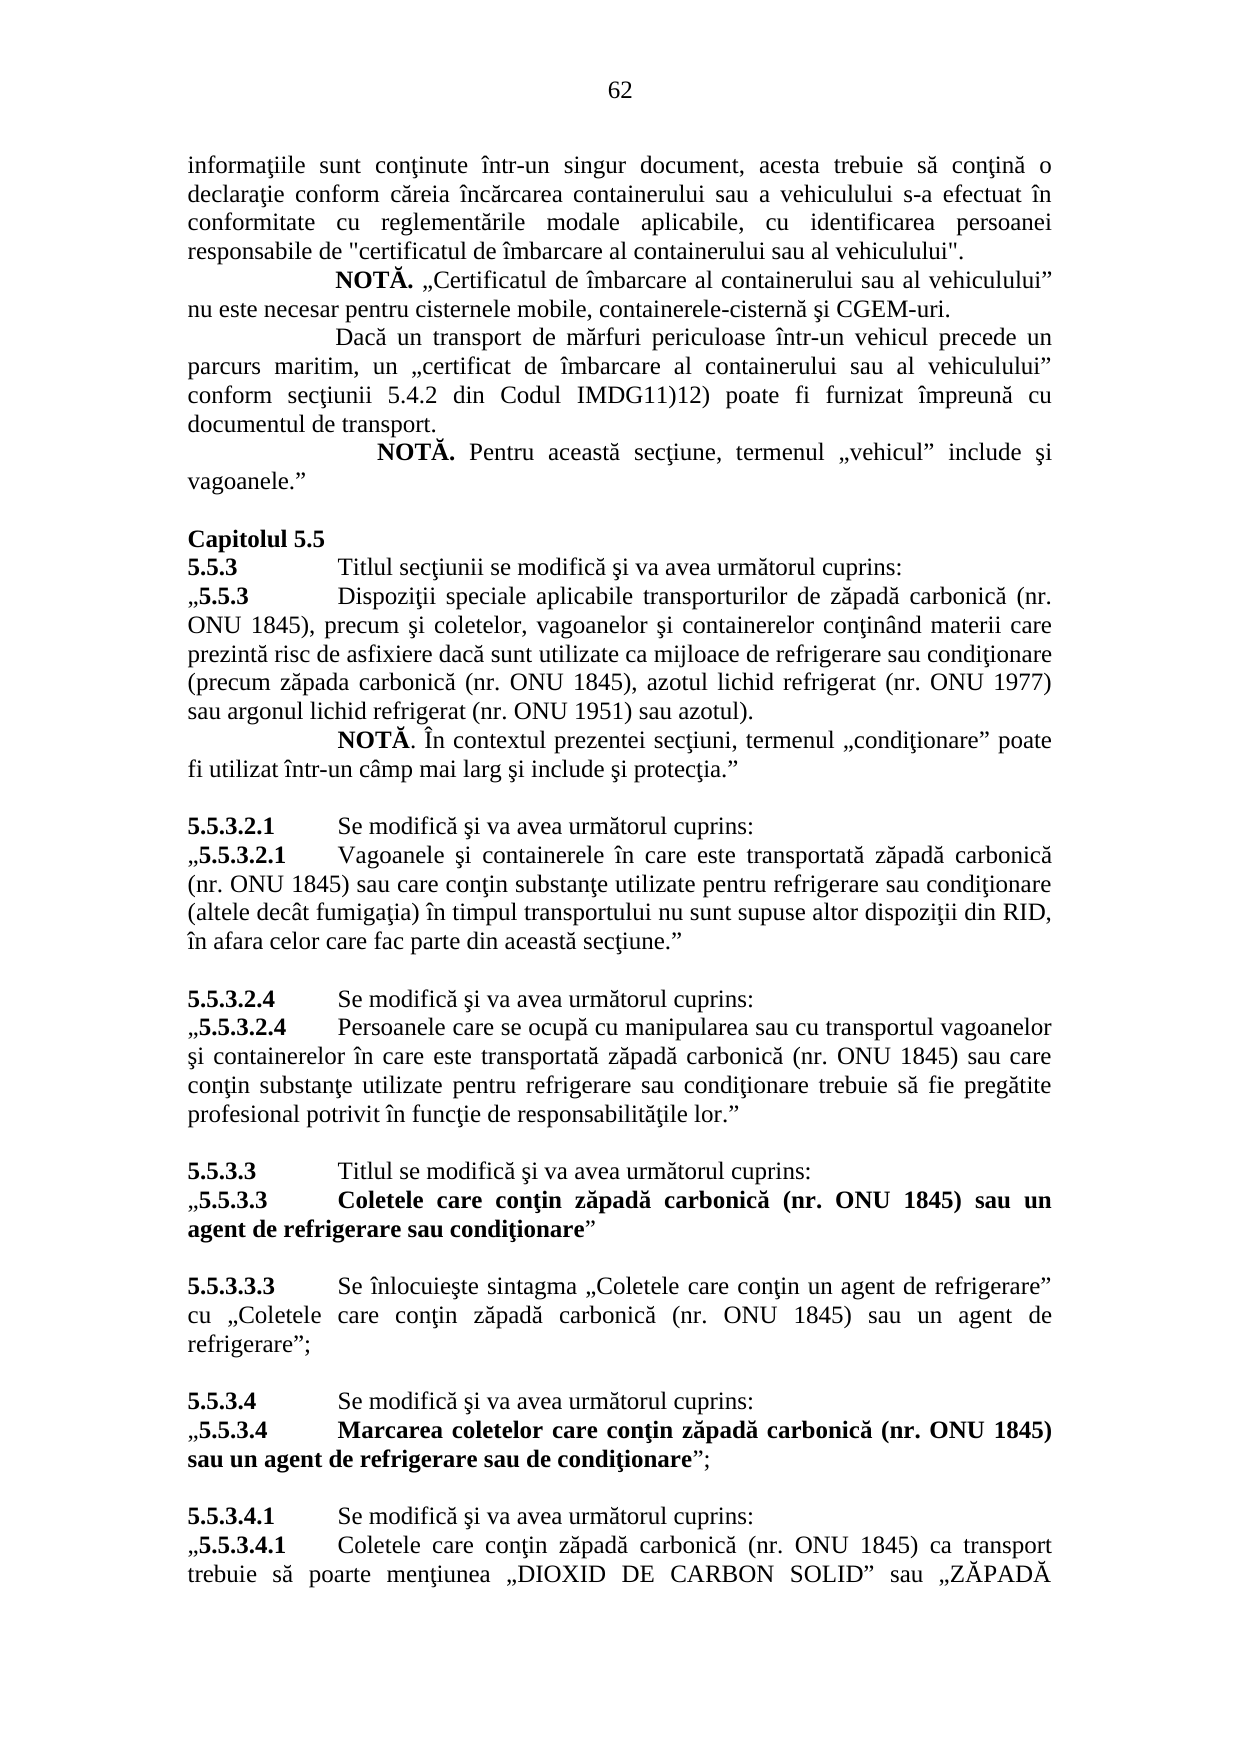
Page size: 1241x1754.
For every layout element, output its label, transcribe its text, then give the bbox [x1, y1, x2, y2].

text 5.5.3.4.1 Se modifică şi va avea următorul cuprins: [187, 1501, 1053, 1530]
text NOTĂ. În contextul prezentei secţiuni, termenul „condiţionare” poate fi utilizat într-un câmp mai larg şi include şi protecţia.” [187, 725, 1053, 782]
text 5.5.3.3.3 Se înlocuieşte sintagma „Coletele care conţin un agent de refrigerare” cu „Coletele care conţin zăpadă carbonică (nr. ONU 1845) sau un agent de refrigerare”; [187, 1271, 1053, 1357]
text Dacă un transport de mărfuri periculoase într-un vehicul precede un parcurs maritim, un „certificat de îmbarcare al containerului sau al vehiculului” conform secţiunii 5.4.2 din Codul IMDG11)12) poate fi furnizat împreună cu documentul de transport. [187, 322, 1053, 437]
text „5.5.3.3 Coletele care conţin zăpadă carbonică (nr. ONU 1845) sau un agent de refrigerare sau condiţionare” [187, 1185, 1053, 1242]
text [187, 150, 1053, 265]
text 5.5.3.4 Se modifică şi va avea următorul cuprins: [187, 1386, 1053, 1415]
text „5.5.3 Dispoziţii speciale aplicabile transporturilor de zăpadă carbonică (nr. ONU 1845), precum şi coletelor, vagoanelor şi containerelor conţinând materii care prezintă risc de asfixiere dacă sunt utilizate ca mijloace de refrigerare sau condiţionare (precum zăpada carbonică (nr. ONU 1845), azotul lichid refrigerat (nr. ONU 1977) sau argonul lichid refrigerat (nr. ONU 1951) sau azotul). [187, 581, 1053, 725]
text „5.5.3.4 Marcarea coletelor care conţin zăpadă carbonică (nr. ONU 1845) sau un agent de refrigerare sau de condiţionare”; [187, 1415, 1053, 1472]
text 5.5.3.2.4 Se modifică şi va avea următorul cuprins: [187, 984, 1053, 1012]
text 5.5.3.3 Titlul se modifică şi va avea următorul cuprins: [187, 1156, 1053, 1185]
text NOTĂ. „Certificatul de îmbarcare al containerului sau al vehiculului” nu este necesar pentru cisternele mobile, containerele-cisternă şi CGEM-uri. [187, 265, 1053, 322]
text „5.5.3.2.1 Vagoanele şi containerele în care este transportată zăpadă carbonică (nr. ONU 1845) sau care conţin substanţe utilizate pentru refrigerare sau condiţionare (altele decât fumigaţia) în timpul transportului nu sunt supuse altor dispoziţii din RID, în afara celor care fac parte din această secţiune.” [187, 840, 1053, 955]
text 5.5.3.2.1 Se modifică şi va avea următorul cuprins: [187, 811, 1053, 840]
text NOTĂ. Pentru această secţiune, termenul „vehicul” include şi vagoanele.” [187, 437, 1053, 495]
text „5.5.3.2.4 Persoanele care se ocupă cu manipularea sau cu transportul vagoanelor şi containerelor în care este transportată zăpadă carbonică (nr. ONU 1845) sau care conţin substanţe utilizate pentru refrigerare sau condiţionare trebuie să fie pregătite profesional potrivit în funcţie de responsabilităţile lor.” [187, 1012, 1053, 1127]
text 5.5.3 Titlul secţiunii se modifică şi va avea următorul cuprins: [187, 552, 1053, 581]
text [187, 1530, 1053, 1587]
text Capitolul 5.5 [187, 524, 1053, 552]
